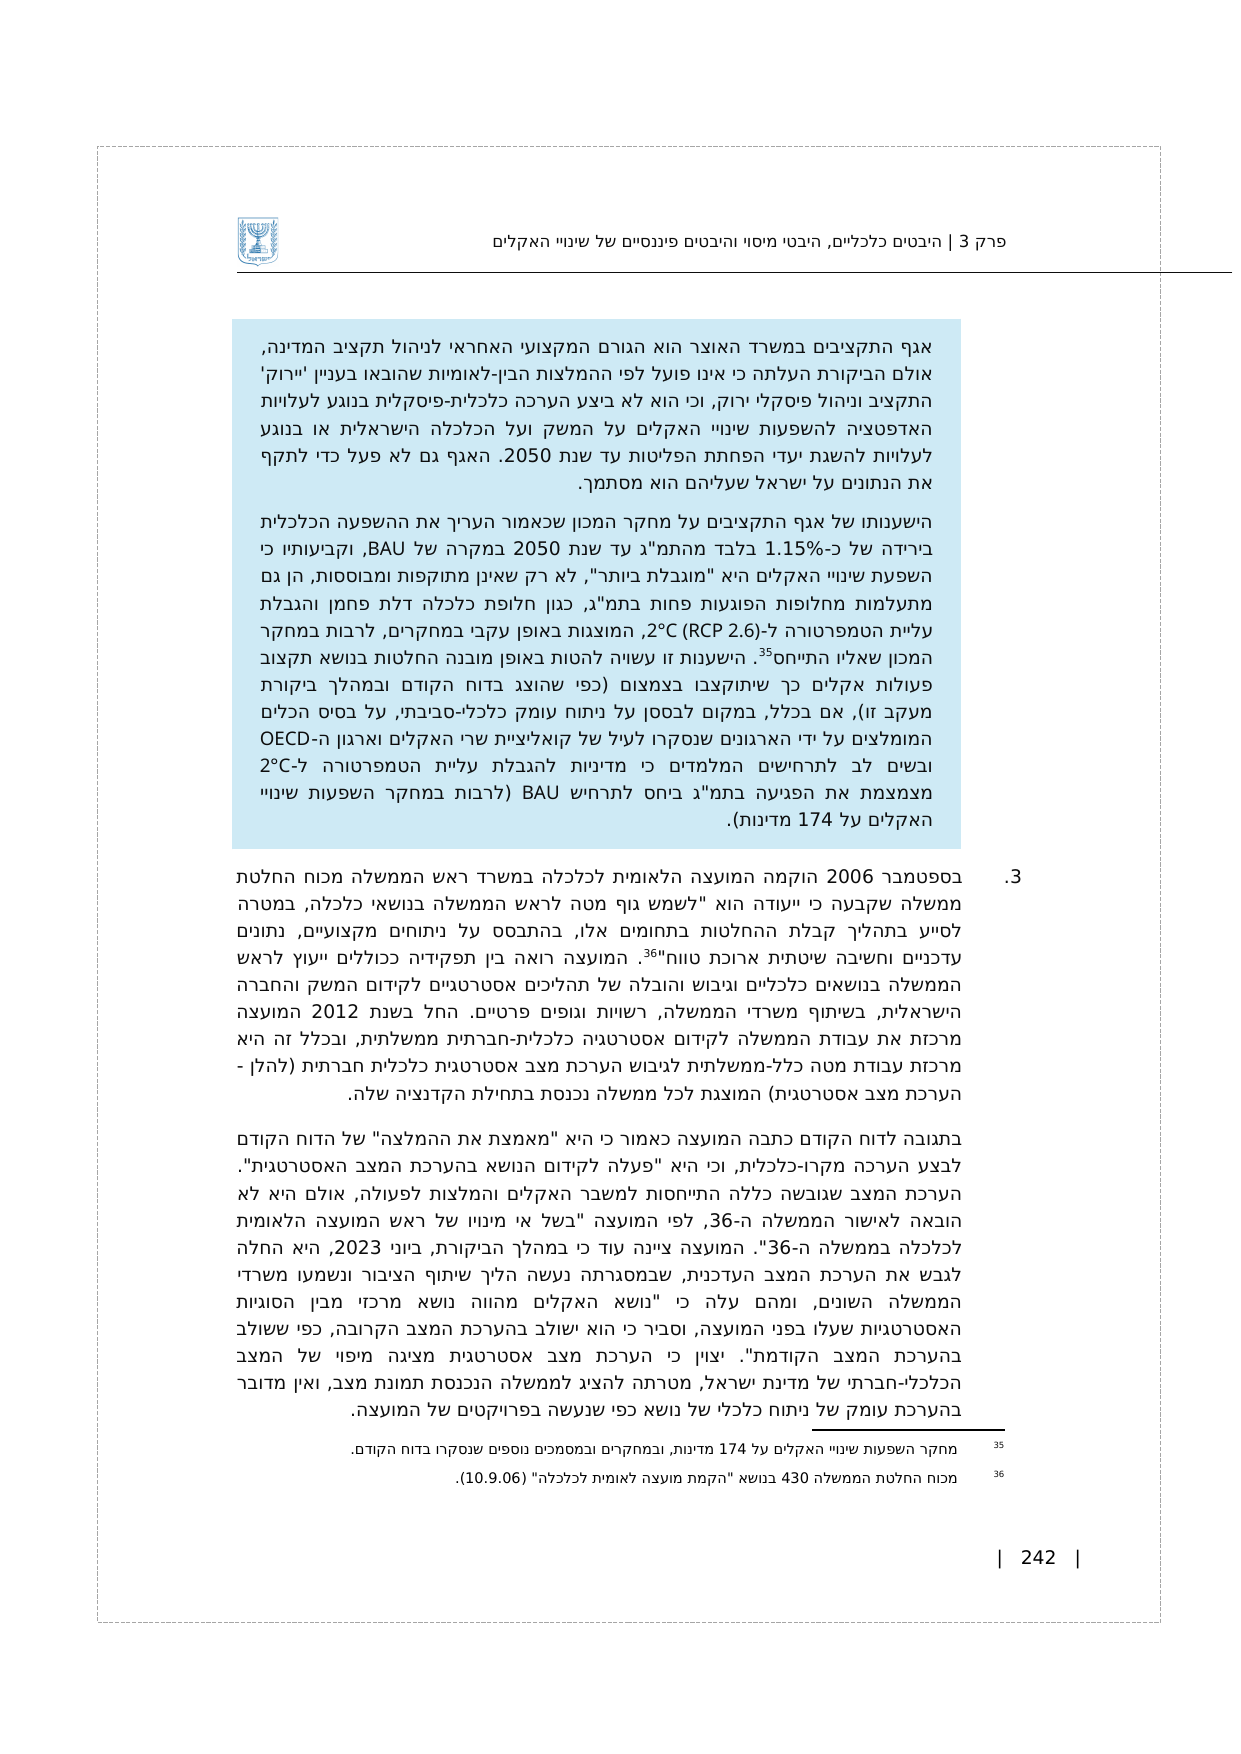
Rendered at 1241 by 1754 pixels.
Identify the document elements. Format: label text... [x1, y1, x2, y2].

list בספטמבר 2006 הוקמה המועצה הלאומית לכלכלה במשרד ראש הממשלה מכוח החלטת ממשלה שקבעה כי ייעודה הוא "לשמש גוף מטה לראש הממשלה בנושאי כלכלה, במטרה לסייע בתהליך קבלת ההחלטות בתחומים אלו, בהתבסס על ניתוחים מקצועיים, נתונים עדכניים וחשיבה שיטתית ארוכת טווח". המועצה רואה בין תפקידיה ככוללים ייעוץ לראש הממשלה בנושאים כלכליים וגיבוש והובלה של תהליכים אסטרטגיים לקידום המשק והחברה הישראלית, בשיתוף משרדי הממשלה, רשויות וגופים פרטיים. החל בשנת 2012 המועצה מרכזת את עבודת הממשלה לקידום אסטרטגיה כלכלית-חברתית ממשלתית, ובכלל זה היא מרכזת עבודת מטה כלל-ממשלתית לגיבוש הערכת מצב אסטרטגית כלכלית חברתית (להלן - הערכת מצב אסטרטגית) המוצגת לכל ממשלה נכנסת בתחילת הקדנציה שלה. [236, 862, 1004, 1105]
text הישענותו של אגף התקציבים על מחקר המכון שכאמור העריך את ההשפעה הכלכלית בירידה של כ-1.15% בלבד מהתמ"ג עד שנת 2050 במקרה של BAU, וקביעותיו כי השפעת שינויי האקלים היא "מוגבלת ביותר", לא רק שאינן מתוקפות ומבוססות, הן גם מתעלמות מחלופות הפוגעות פחות בתמ"ג, כגון חלופת כלכלה דלת פחמן והגבלת עליית הטמפרטורה ל-2°C (RCP 2.6), המוצגות באופן עקבי במחקרים, לרבות במחקר המכון שאליו התייחס. הישענות זו עשויה להטות באופן מובנה החלטות בנושא תקצוב פעולות אקלים כך שיתוקצבו בצמצום (כפי שהוצג בדוח הקודם ובמהלך ביקורת מעקב זו), אם בכלל, במקום לבססן על ניתוח עומק כלכלי-סביבתי, על בסיס הכלים המומלצים על ידי הארגונים שנסקרו לעיל של קואליציית שרי האקלים וארגון ה-OECD ובשים לב לתרחישים המלמדים כי מדיניות להגבלת עליית הטמפרטורה ל-2°C מצמצמת את הפגיעה בתמ"ג ביחס לתרחיש BAU (לרבות במחקר השפעות שינויי האקלים על 174 מדינות). [237, 494, 956, 844]
text בתגובה לדוח הקודם כתבה המועצה כאמור כי היא "מאמצת את ההמלצה" של הדוח הקודם לבצע הערכה מקרו-כלכלית, וכי היא "פעלה לקידום הנושא בהערכת המצב האסטרטגית". הערכת המצב שגובשה כללה התייחסות למשבר האקלים והמלצות לפעולה, אולם היא לא הובאה לאישור הממשלה ה-36, לפי המועצה "בשל אי מינויו של ראש המועצה הלאומית לכלכלה בממשלה ה-36". המועצה ציינה עוד כי במהלך הביקורת, ביוני 2023, היא החלה לגבש את הערכת המצב העדכנית, שבמסגרתה נעשה הליך שיתוף הציבור ונשמעו משרדי הממשלה השונים, ומהם עלה כי "נושא האקלים מהווה נושא מרכזי מבין הסוגיות האסטרטגיות שעלו בפני המועצה, וסביר כי הוא ישולב בהערכת המצב הקרובה, כפי ששולב בהערכת המצב הקודמת". יצוין כי הערכת מצב אסטרטגית מציגה מיפוי של המצב הכלכלי-חברתי של מדינת ישראל, מטרתה להציג לממשלה הנכנסת תמונת מצב, ואין מדובר בהערכת עומק של ניתוח כלכלי של נושא כפי שנעשה בפרויקטים של המועצה. [236, 1124, 963, 1422]
text אגף התקציבים במשרד האוצר הוא הגורם המקצועי האחראי לניהול תקציב המדינה, אולם הביקורת העלתה כי אינו פועל לפי ההמלצות הבין-לאומיות שהובאו בעניין 'יירוק' התקציב וניהול פיסקלי ירוק, וכי הוא לא ביצע הערכה כלכלית-פיסקלית בנוגע לעלויות האדפטציה להשפעות שינויי האקלים על המשק ועל הכלכלה הישראלית או בנוגע לעלויות להשגת יעדי הפחתת הפליטות עד שנת 2050. האגף גם לא פעל כדי לתקף את הנתונים על ישראל שעליהם הוא מסתמך. [237, 324, 956, 494]
